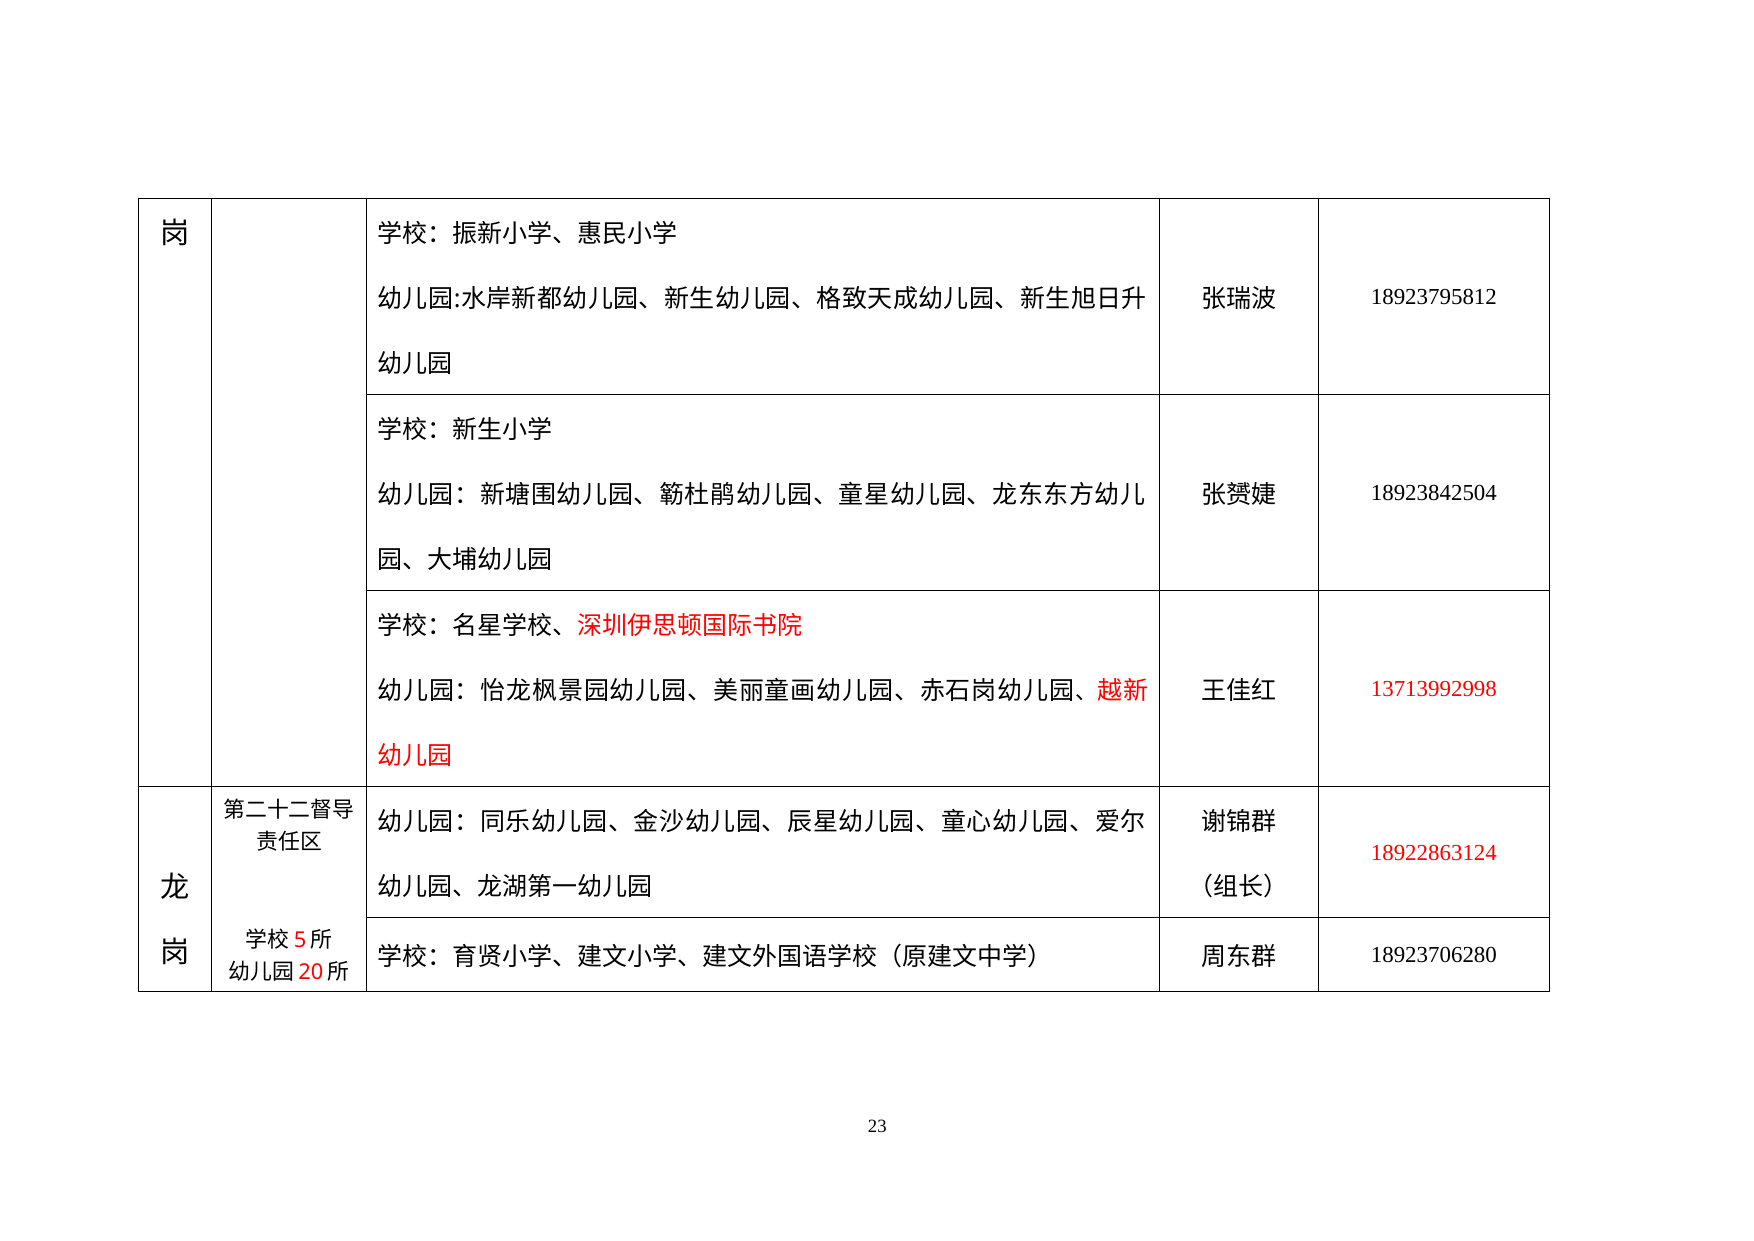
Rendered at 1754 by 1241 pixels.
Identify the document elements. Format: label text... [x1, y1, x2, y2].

table_cell 谢锦群 （组长） [1160, 787, 1318, 917]
table_cell 第二十二督导责任区 学校5所 幼儿园20所 [212, 787, 366, 991]
table_cell 18922863124 [1319, 787, 1549, 917]
table_cell 学校：新生小学 幼儿园：新塘围幼儿园、簕杜鹃幼儿园、童星幼儿园、龙东东方幼儿园、大埔幼儿园 [367, 395, 1159, 590]
table_cell 张瑞波 [1160, 199, 1318, 394]
table_cell 18923795812 [1319, 199, 1549, 394]
table_cell 王佳红 [1160, 591, 1318, 786]
table_cell 龙岗 [139, 787, 211, 991]
table_cell 龙岗 [139, 199, 211, 786]
table_cell 18923842504 [1319, 395, 1549, 590]
table_cell 学校：振新小学、惠民小学 幼儿园:水岸新都幼儿园、新生幼儿园、格致天成幼儿园、新生旭日升幼儿园 [367, 199, 1159, 394]
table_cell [367, 918, 1159, 991]
table_cell 学校：名星学校、深圳伊思顿国际书院 幼儿园：怡龙枫景园幼儿园、美丽童画幼儿园、赤石岗幼儿园、越新幼儿园 [367, 591, 1159, 786]
table_cell 18923706280 [1319, 918, 1549, 991]
table_cell 幼儿园：同乐幼儿园、金沙幼儿园、辰星幼儿园、童心幼儿园、爱尔幼儿园、龙湖第一幼儿园 [367, 787, 1159, 917]
table_cell 周东群 [1160, 918, 1318, 991]
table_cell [212, 199, 366, 786]
table_cell 张赟婕 [1160, 395, 1318, 590]
table_cell 13713992998 [1319, 591, 1549, 786]
